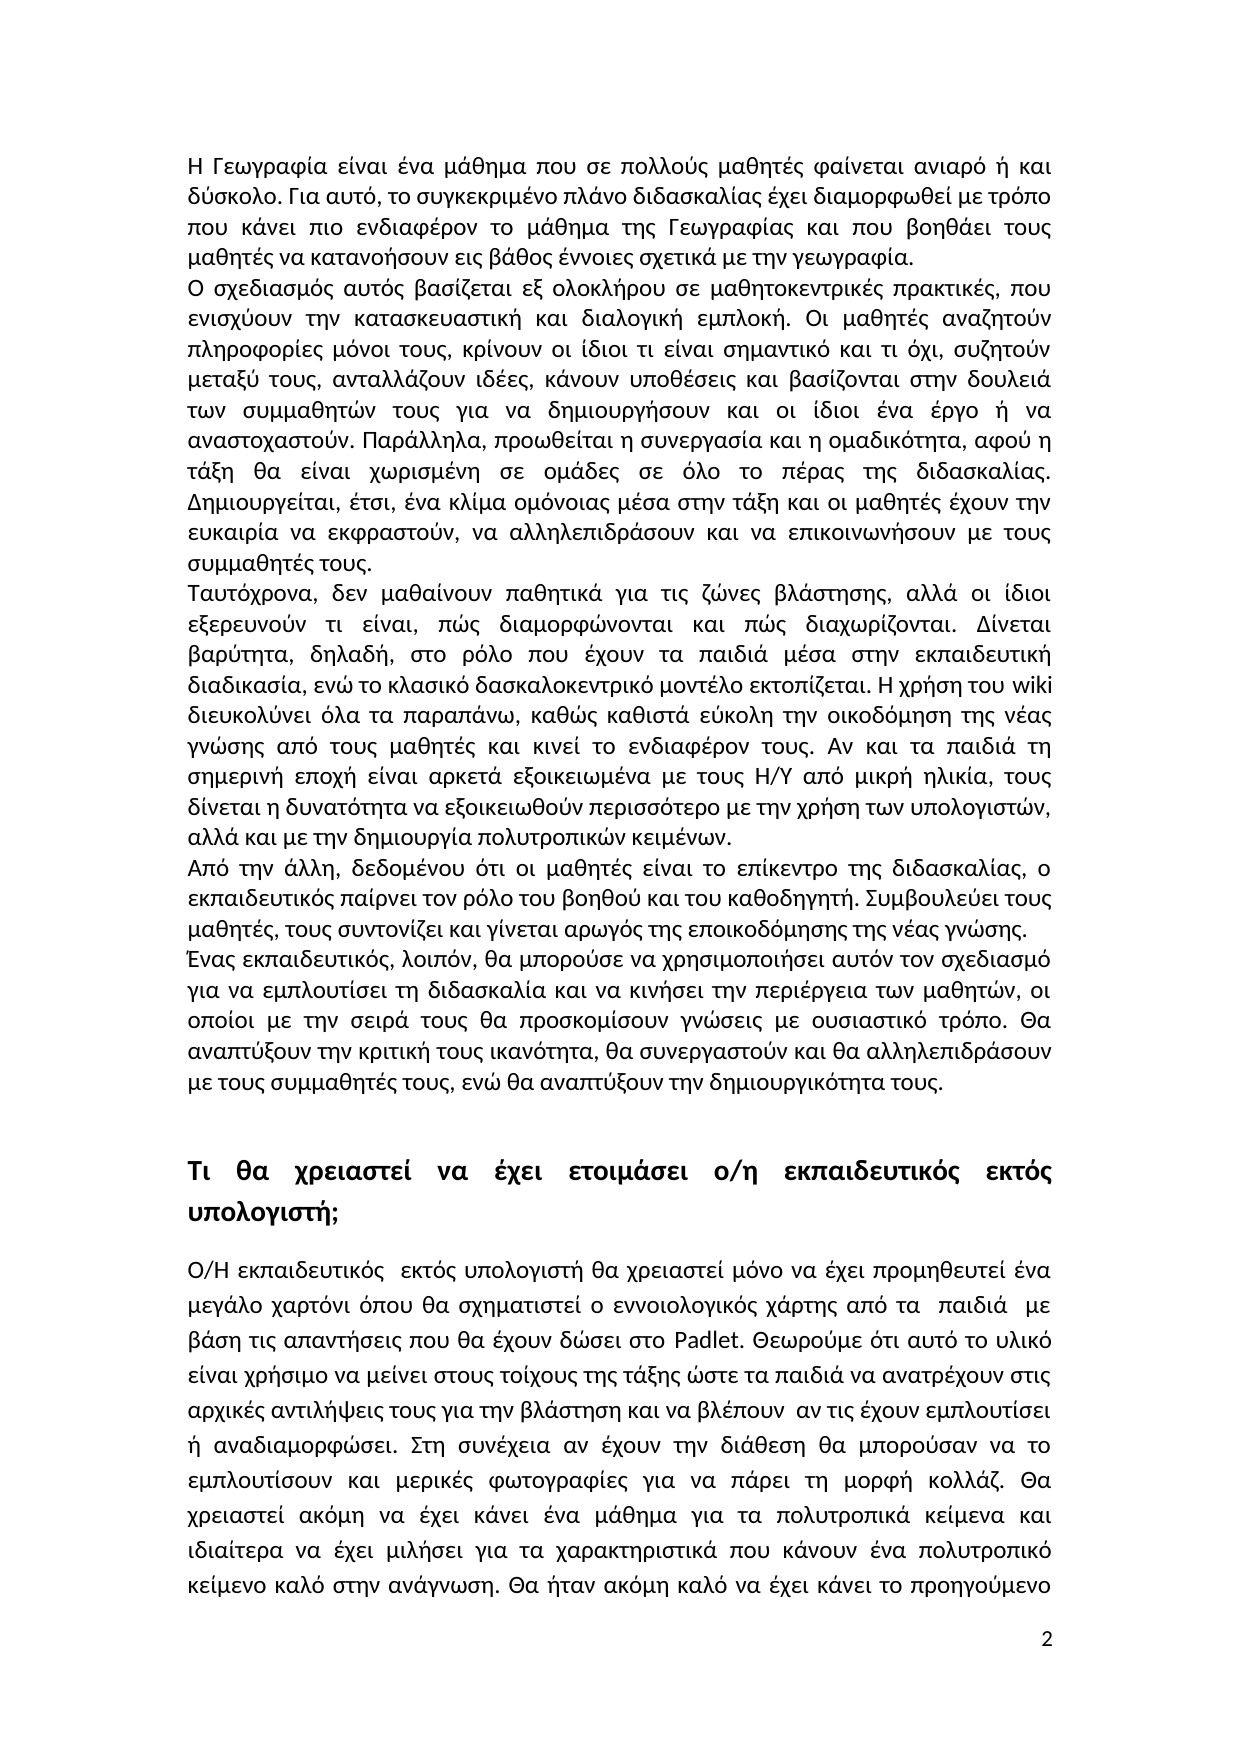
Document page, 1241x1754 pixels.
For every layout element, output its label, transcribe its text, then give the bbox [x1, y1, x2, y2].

text Ταυτόχρονα, δεν μαθαίνουν παθητικά για τις ζώνες βλάστησης, αλλά οι ίδιοι εξερευνούν τι είναι, πώς διαμορφώνονται και πώς διαχωρίζονται. Δίνεται βαρύτητα, δηλαδή, στο ρόλο που έχουν τα παιδιά μέσα στην εκπαιδευτική διαδικασία, ενώ το κλασικό δασκαλοκεντρικό μοντέλο εκτοπίζεται. Η χρήση του wiki διευκολύνει όλα τα παραπάνω, καθώς καθιστά εύκολη την οικοδόμηση της νέας γνώσης από τους μαθητές και κινεί το ενδιαφέρον τους. Αν και τα παιδιά τη σημερινή εποχή είναι αρκετά εξοικειωμένα με τους Η/Υ από μικρή ηλικία, τους δίνεται η δυνατότητα να εξοικειωθούν περισσότερο με την χρήση των υπολογιστών, αλλά και με την δημιουργία πολυτροπικών κειμένων. [187, 577, 1053, 852]
text Ο σχεδιασμός αυτός βασίζεται εξ ολοκλήρου σε μαθητοκεντρικές πρακτικές, που ενισχύουν την κατασκευαστική και διαλογική εμπλοκή. Οι μαθητές αναζητούν πληροφορίες μόνοι τους, κρίνουν οι ίδιοι τι είναι σημαντικό και τι όχι, συζητούν μεταξύ τους, ανταλλάζουν ιδέες, κάνουν υποθέσεις και βασίζονται στην δουλειά των συμμαθητών τους για να δημιουργήσουν και οι ίδιοι ένα έργο ή να αναστοχαστούν. Παράλληλα, προωθείται η συνεργασία και η ομαδικότητα, αφού η τάξη θα είναι χωρισμένη σε ομάδες σε όλο το πέρας της διδασκαλίας. Δημιουργείται, έτσι, ένα κλίμα ομόνοιας μέσα στην τάξη και οι μαθητές έχουν την ευκαιρία να εκφραστούν, να αλληλεπιδράσουν και να επικοινωνήσουν με τους συμμαθητές τους. [187, 272, 1053, 577]
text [187, 1255, 1053, 1600]
text Η Γεωγραφία είναι ένα μάθημα που σε πολλούς μαθητές φαίνεται ανιαρό ή και δύσκολο. Για αυτό, το συγκεκριμένο πλάνο διδασκαλίας έχει διαμορφωθεί με τρόπο που κάνει πιο ενδιαφέρον το μάθημα της Γεωγραφίας και που βοηθάει τους μαθητές να κατανοήσουν εις βάθος έννοιες σχετικά με την γεωγραφία. [187, 150, 1053, 272]
text Ένας εκπαιδευτικός, λοιπόν, θα μπορούσε να χρησιμοποιήσει αυτόν τον σχεδιασμό για να εμπλουτίσει τη διδασκαλία και να κινήσει την περιέργεια των μαθητών, οι οποίοι με την σειρά τους θα προσκομίσουν γνώσεις με ουσιαστικό τρόπο. Θα αναπτύξουν την κριτική τους ικανότητα, θα συνεργαστούν και θα αλληλεπιδράσουν με τους συμμαθητές τους, ενώ θα αναπτύξουν την δημιουργικότητα τους. [187, 943, 1053, 1096]
text Τι θα χρειαστεί να έχει ετοιμάσει ο/η εκπαιδευτικός εκτός υπολογιστή; [187, 1152, 1053, 1228]
text Από την άλλη, δεδομένου ότι οι μαθητές είναι το επίκεντρο της διδασκαλίας, ο εκπαιδευτικός παίρνει τον ρόλο του βοηθού και του καθοδηγητή. Συμβουλεύει τους μαθητές, τους συντονίζει και γίνεται αρωγός της εποικοδόμησης της νέας γνώσης. [187, 852, 1053, 943]
